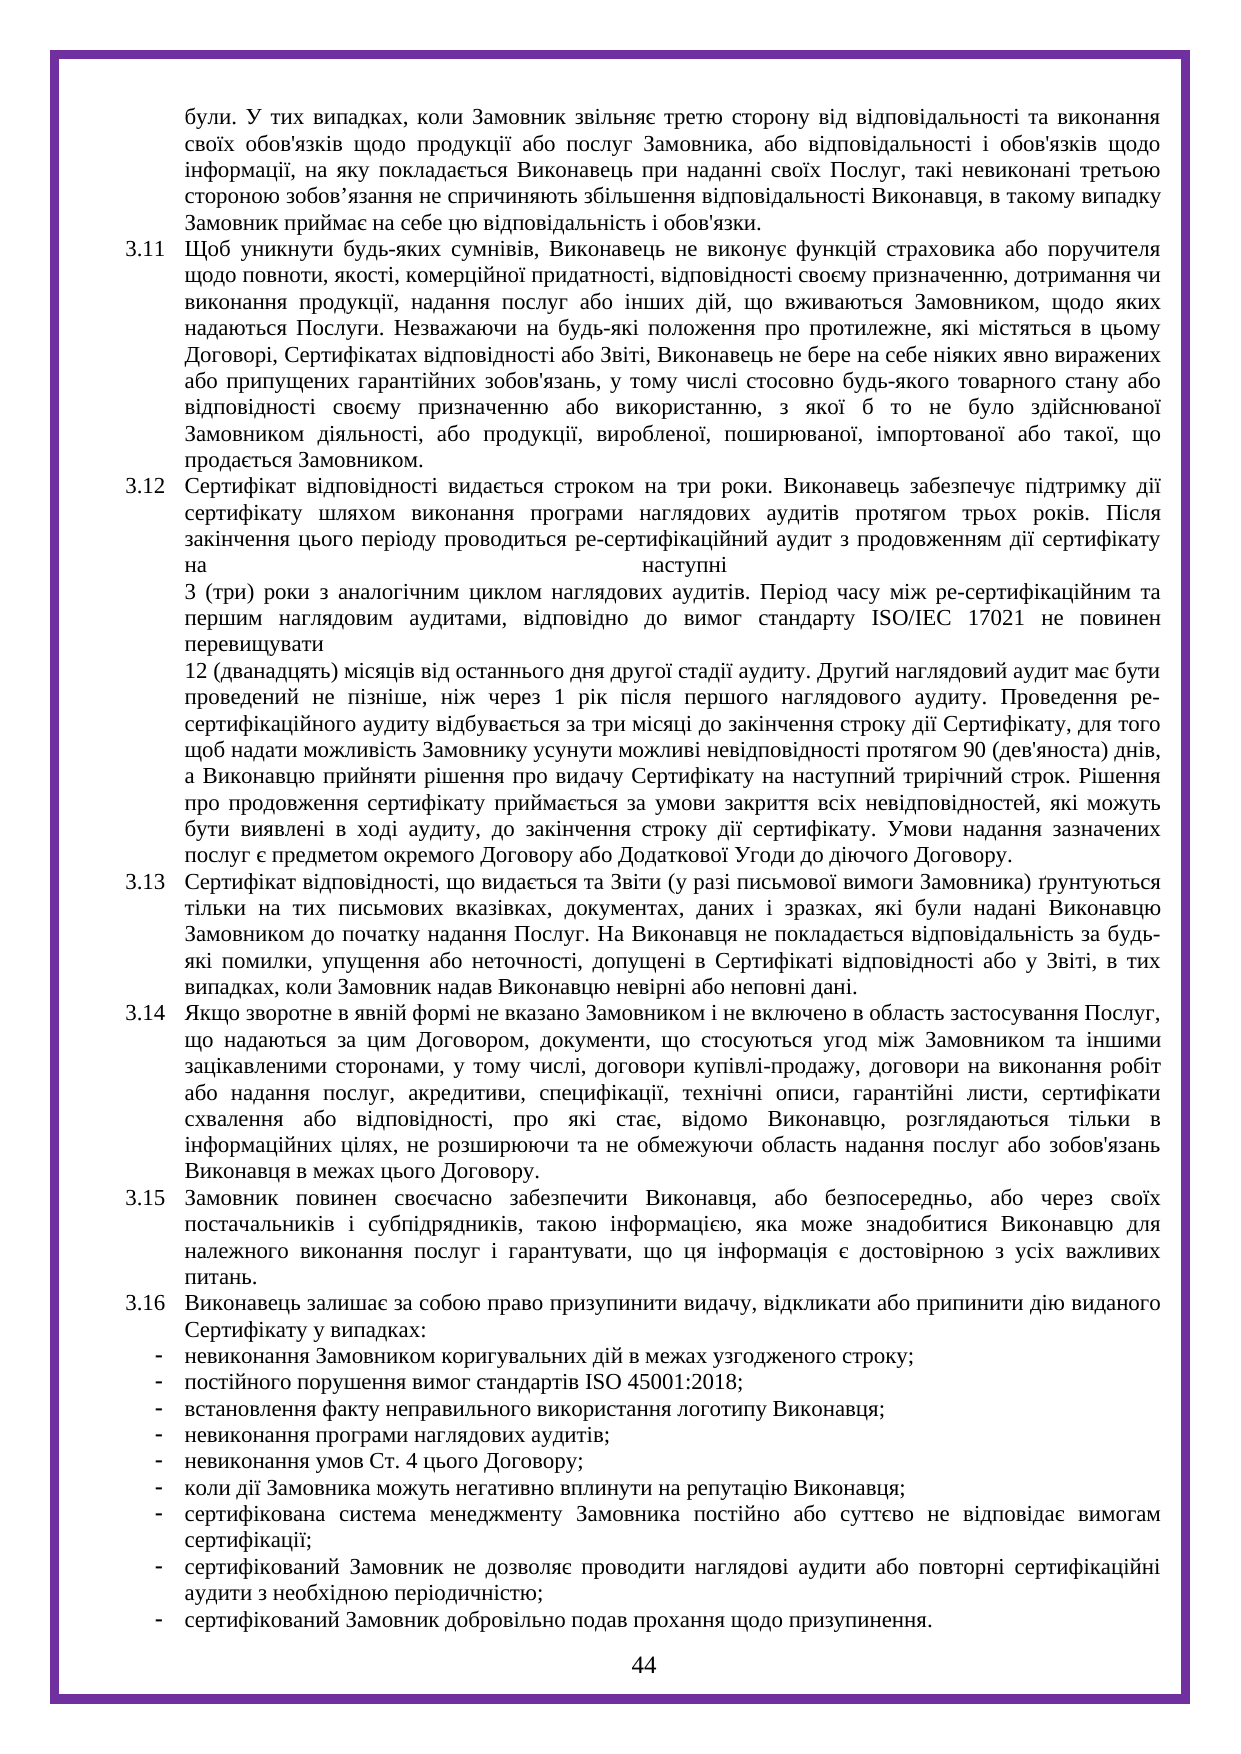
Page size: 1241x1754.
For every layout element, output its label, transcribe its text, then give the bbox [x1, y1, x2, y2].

list невиконання програми наглядових аудитів; [155, 1421, 1162, 1447]
list встановлення факту неправильного використання логотипу Виконавця; [155, 1395, 1162, 1421]
list Сертифікат відповідності видається строком на три роки. Виконавець забезпечує підтримку дії сертифікату шляхом виконання програми наглядових аудитів протягом трьох років. Після закінчення цього періоду проводиться ре-сертифікаційний аудит з продовженням дії сертифікату на наступні 3 (три) роки з аналогічним циклом наглядових аудитів. Період часу між ре-сертифікаційним та першим наглядовим аудитами, відповідно до вимог стандарту ISO/IEC 17021 не повинен перевищувати 12 (дванадцять) місяців від останнього дня другої стадії аудиту. Другий наглядовий аудит має бути проведений не пізніше, ніж через 1 рік після першого наглядового аудиту. Проведення ре-сертифікаційного аудиту відбувається за три місяці до закінчення строку дії Сертифікату, для того щоб надати можливість Замовнику усунути можливі невідповідності протягом 90 (дев'яноста) днів, а Виконавцю прийняти рішення про видачу Сертифікату на наступний трирічний строк. Рішення про продовження сертифікату приймається за умови закриття всіх невідповідностей, які можуть бути виявлені в ході аудиту, до закінчення строку дії сертифікату. Умови надання зазначених послуг є предметом окремого Договору або Додаткової Угоди до діючого Договору. [125, 472, 1162, 868]
list коли дії Замовника можуть негативно вплинути на репутацію Виконавця; [155, 1474, 1162, 1500]
list постійного порушення вимог стандартів ISO 45001:2018; [155, 1368, 1162, 1395]
list сертифікована система менеджменту Замовника постійно або суттєво не відповідає вимогам сертифікації; [155, 1500, 1162, 1553]
list Виконавець залишає за собою право призупинити видачу, відкликати або припинити дію виданого Сертифікату у випадках: [125, 1289, 1162, 1342]
list невиконання умов Cт. 4 цього Договору; [155, 1447, 1162, 1474]
list Сертифікат відповідності, що видається та Звіти (у разі письмової вимоги Замовника) ґрунтуються тільки на тих письмових вказівках, документах, даних і зразках, які були надані Виконавцю Замовником до початку надання Послуг. На Виконавця не покладається відповідальність за будь-які помилки, упущення або неточності, допущені в Сертифікаті відповідності або у Звіті, в тих випадках, коли Замовник надав Виконавцю невірні або неповні дані. [125, 868, 1162, 999]
list Замовник повинен своєчасно забезпечити Виконавця, або безпосередньо, або через своїх постачальників і субпідрядників, такою інформацією, яка може знадобитися Виконавцю для належного виконання послуг і гарантувати, що ця інформація є достовірною з усіх важливих питань. [125, 1184, 1162, 1289]
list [125, 103, 1162, 235]
list сертифікований Замовник не дозволяє проводити наглядові аудити або повторні сертифікаційні аудити з необхідною періодичністю; [155, 1553, 1162, 1606]
list невиконання Замовником коригувальних дій в межах узгодженого строку; [155, 1342, 1162, 1368]
list Щоб уникнути будь-яких сумнівів, Виконавець не виконує функцій страховика або поручителя щодо повноти, якості, комерційної придатності, відповідності своєму призначенню, дотримання чи виконання продукції, надання послуг або інших дій, що вживаються Замовником, щодо яких надаються Послуги. Незважаючи на будь-які положення про протилежне, які містяться в цьому Договорі, Сертифікатах відповідності або Звіті, Виконавець не бере на себе ніяких явно виражених або припущених гарантійних зобов'язань, у тому числі стосовно будь-якого товарного стану або відповідності своєму призначенню або використанню, з якої б то не було здійснюваної Замовником діяльності, або продукції, виробленої, поширюваної, імпортованої або такої, що продається Замовником. [125, 235, 1162, 472]
list Якщо зворотне в явній формі не вказано Замовником і не включено в область застосування Послуг, що надаються за цим Договором, документи, що стосуються угод між Замовником та іншими зацікавленими сторонами, у тому числі, договори купівлі-продажу, договори на виконання робіт або надання послуг, акредитиви, специфікації, технічні описи, гарантійні листи, сертифікати схвалення або відповідності, про які стає, відомо Виконавцю, розглядаються тільки в інформаційних цілях, не розширюючи та не обмежуючи область надання послуг або зобов'язань Виконавця в межах цього Договору. [125, 999, 1162, 1184]
list сертифікований Замовник добровільно подав прохання щодо призупинення. [155, 1606, 1162, 1632]
